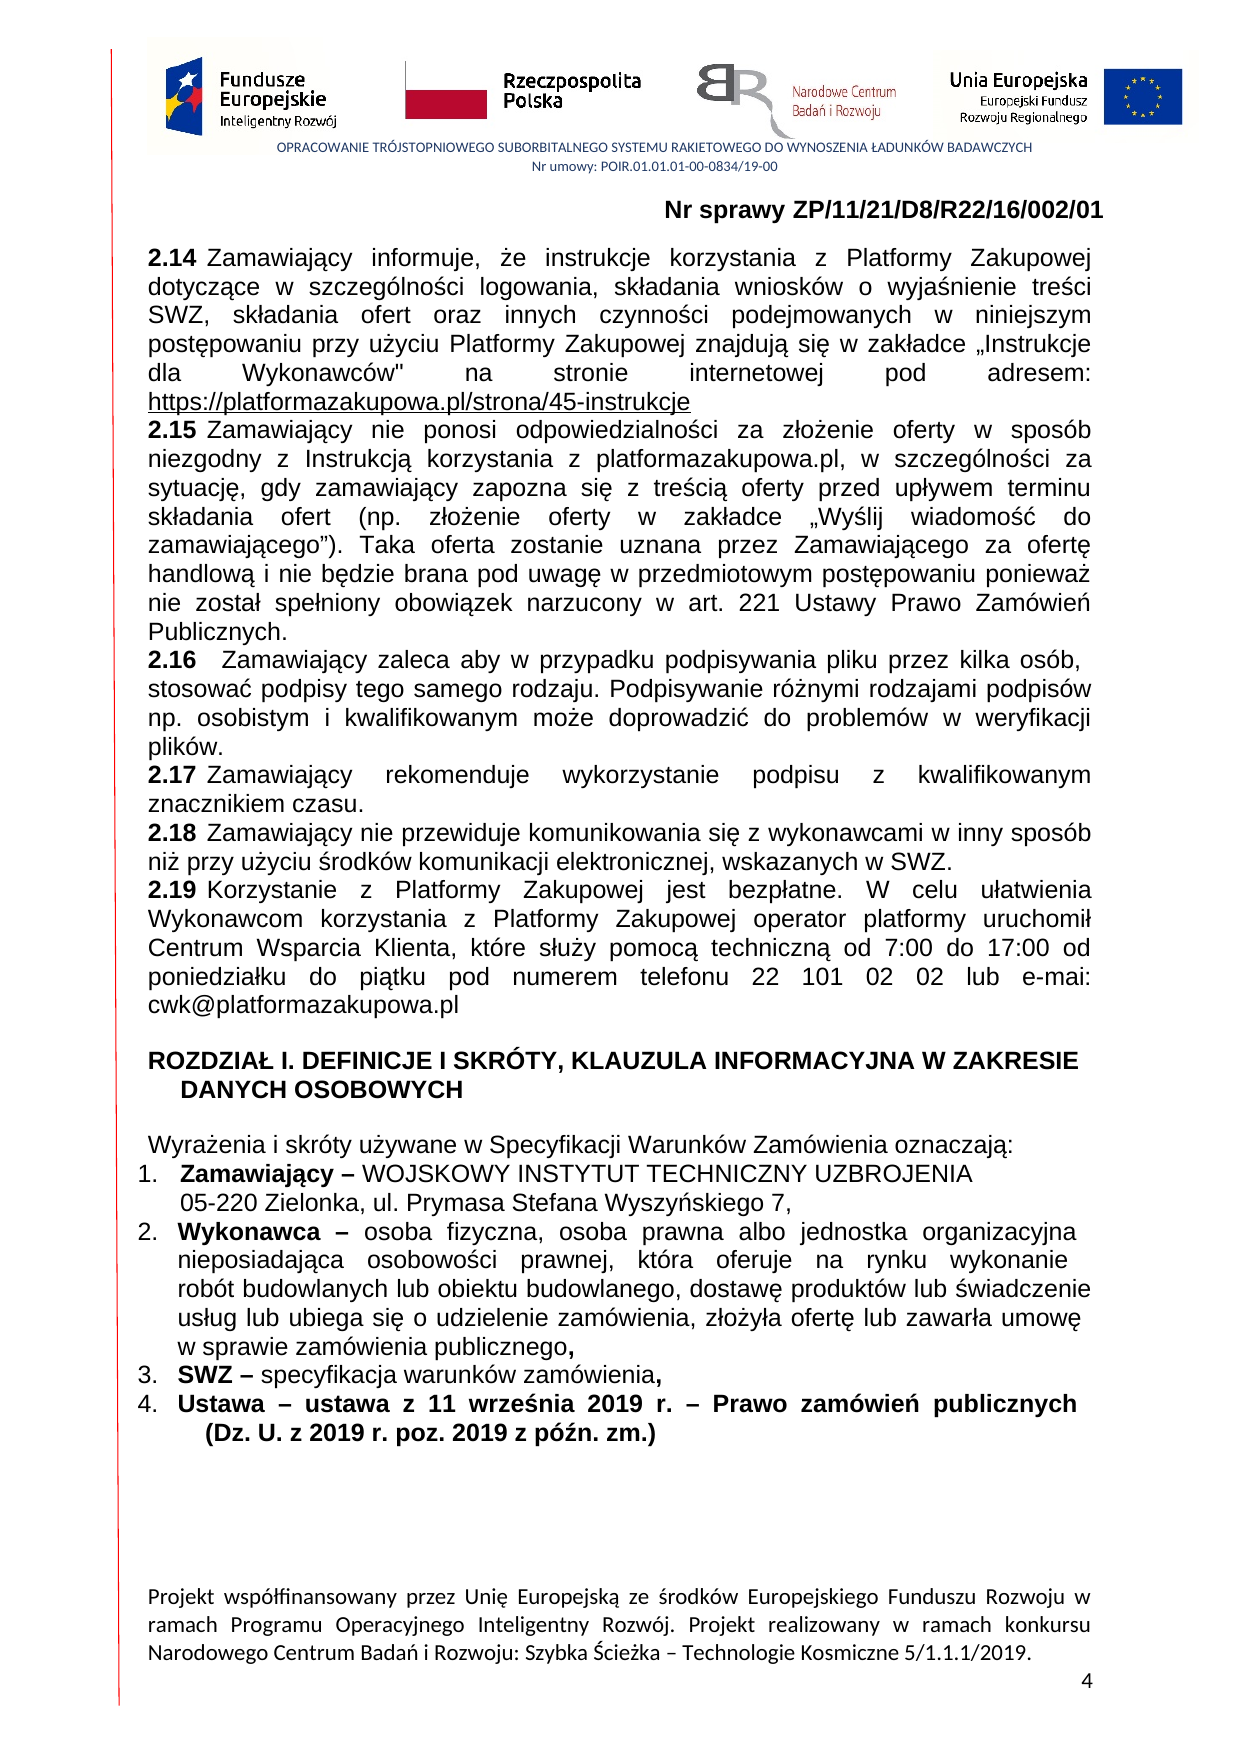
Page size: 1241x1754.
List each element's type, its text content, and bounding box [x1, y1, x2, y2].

list Zamawiający rekomenduje wykorzystanie podpisu z kwalifikowanym znacznikiem czasu. [148, 761, 1093, 818]
list Ustawa – ustawa z 11 września 2019 r. – Prawo zamówień publicznych (Dz. U. z 2019 r. poz. 2019 z późn. zm.) [148, 1389, 1093, 1447]
picture [697, 64, 896, 139]
picture [933, 50, 1199, 143]
text Wyrażenia i skróty używane w Specyfikacji Warunków Zamówienia oznaczają: [148, 1131, 1093, 1159]
text 05-220 Zielonka, ul. Prymasa Stefana Wyszyńskiego 7, [148, 1188, 1093, 1217]
list Korzystanie z Platformy Zakupowej jest bezpłatne. W celu ułatwienia Wykonawcom korzystania z Platformy Zakupowej operator platformy uruchomił Centrum Wsparcia Klienta, które służy pomocą techniczną od 7:00 do 17:00 od poniedziałku do piątku pod numerem telefonu 22 101 02 02 lub e-mai: cwk@platformazakupowa.pl [148, 876, 1093, 1019]
list Zamawiający nie ponosi odpowiedzialności za złożenie oferty w sposób niezgodny z Instrukcją korzystania z platformazakupowa.pl, w szczególności za sytuację, gdy zamawiający zapozna się z treścią oferty przed upływem terminu składania ofert (np. złożenie oferty w zakładce „Wyślij wiadomość do zamawiającego”). Taka oferta zostanie uznana przez Zamawiającego za ofertę handlową i nie będzie brana pod uwagę w przedmiotowym postępowaniu ponieważ nie został spełniony obowiązek narzucony w art. 221 Ustawy Prawo Zamówień Publicznych. [148, 416, 1093, 646]
list Zamawiający informuje, że instrukcje korzystania z Platformy Zakupowej dotyczące w szczególności logowania, składania wniosków o wyjaśnienie treści SWZ, składania ofert oraz innych czynności podejmowanych w niniejszym postępowaniu przy użyciu Platformy Zakupowej znajdują się w zakładce „Instrukcje dla Wykonawców" na stronie internetowej pod adresem: https://platformazakupowa.pl/strona/45-instrukcje [148, 243, 1093, 416]
list Zamawiający zaleca aby w przypadku podpisywania pliku przez kilka osób, stosować podpisy tego samego rodzaju. Podpisywanie różnymi rodzajami podpisów np. osobistym i kwalifikowanym może doprowadzić do problemów w weryfikacji plików. [148, 646, 1093, 761]
picture [387, 41, 658, 138]
picture [147, 37, 354, 155]
list Wykonawca – osoba fizyczna, osoba prawna albo jednostka organizacyjna nieposiadająca osobowości prawnej, która oferuje na rynku wykonanie robót budowlanych lub obiektu budowlanego, dostawę produktów lub świadczenie usług lub ubiega się o udzielenie zamówienia, złożyła ofertę lub zawarła umowę w sprawie zamówienia publicznego, [148, 1217, 1093, 1361]
list SWZ – specyfikacja warunków zamówienia, [148, 1361, 1093, 1389]
text ROZDZIAŁ I. DEFINICJE I SKRÓTY, KLAUZULA INFORMACYJNA W ZAKRESIE DANYCH OSOBOWYCH [148, 1046, 1093, 1104]
list Zamawiający – WOJSKOWY INSTYTUT TECHNICZNY UZBROJENIA [148, 1159, 1093, 1188]
list Zamawiający nie przewiduje komunikowania się z wykonawcami w inny sposób niż przy użyciu środków komunikacji elektronicznej, wskazanych w SWZ. [148, 818, 1093, 876]
